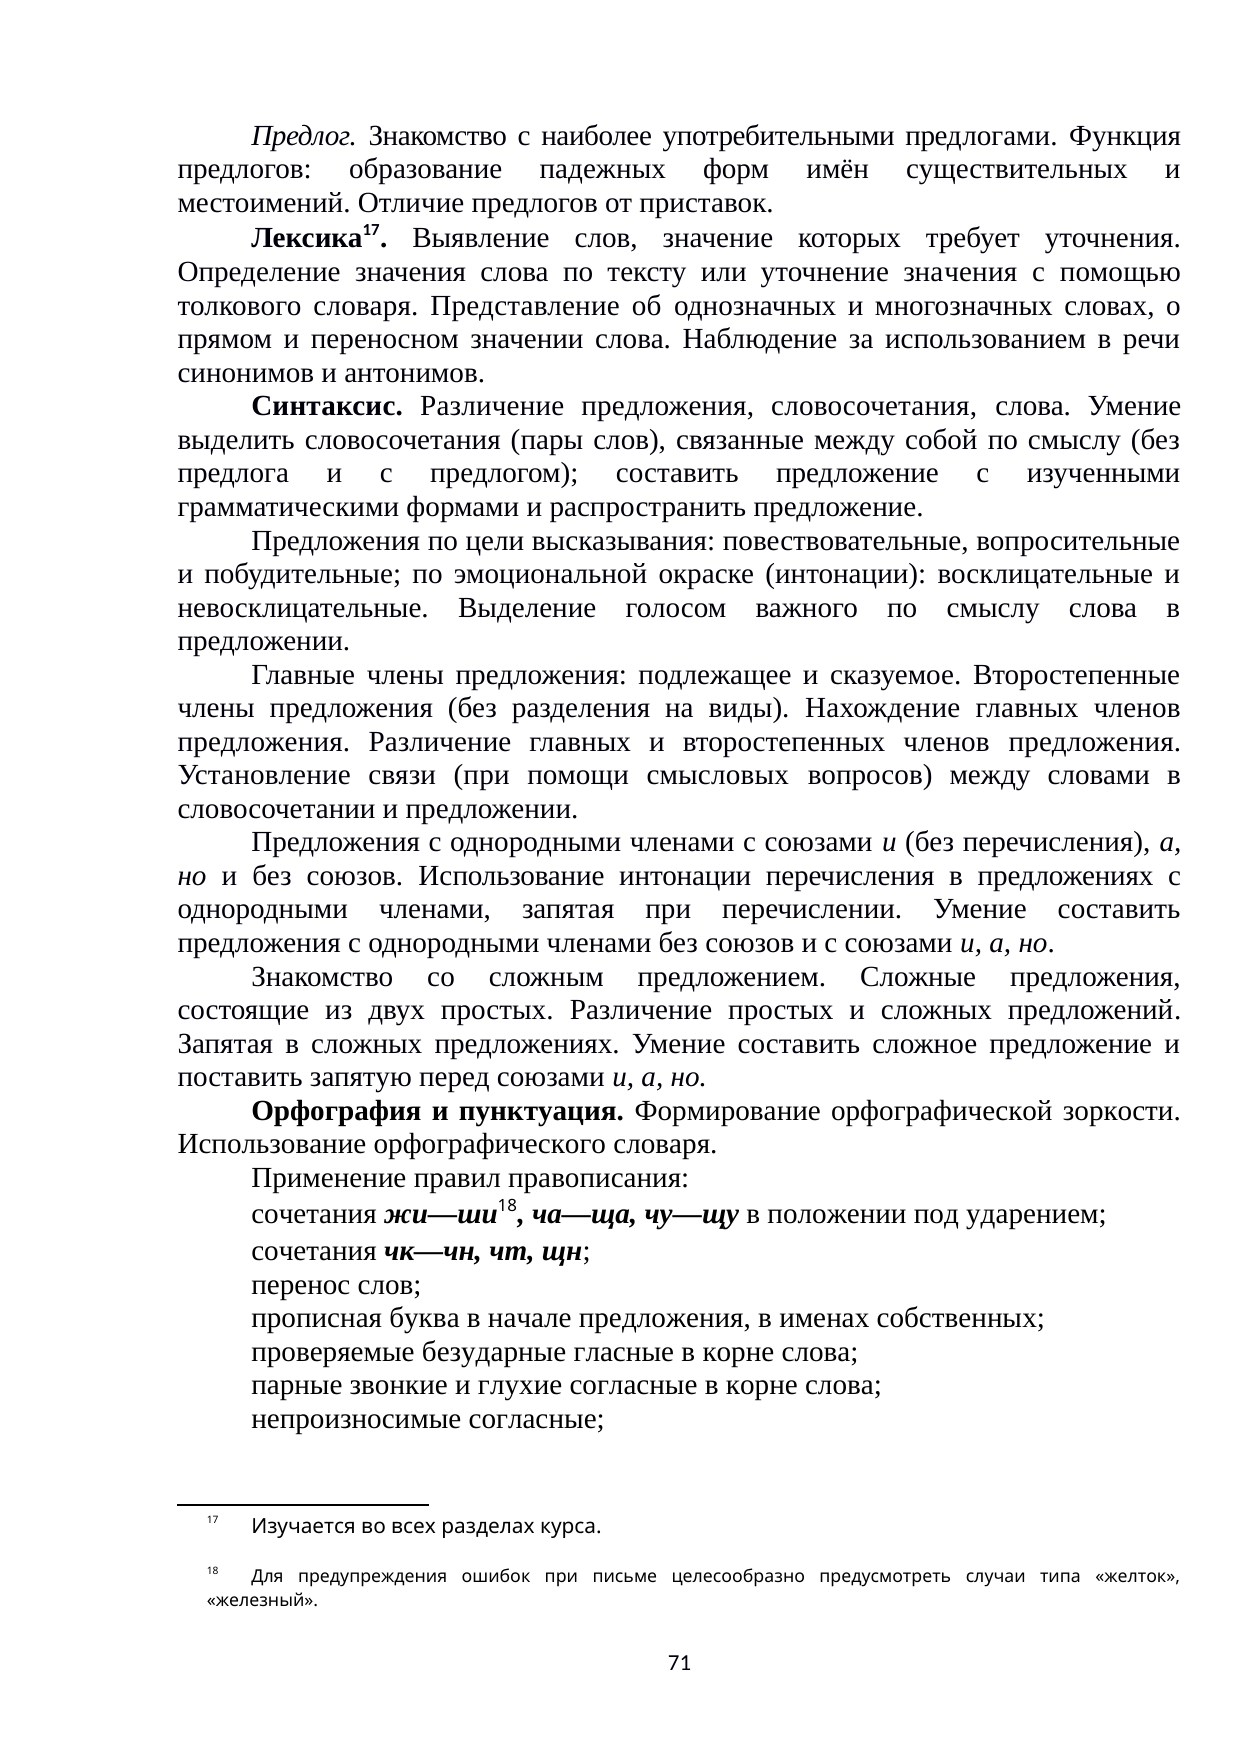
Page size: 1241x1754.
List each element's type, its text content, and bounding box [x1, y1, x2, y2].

text Синтаксис. Различение предложения, словосочетания, слова. Умение выделить словосочетания (пары слов), связанные между собой по смыслу (без предлога и с предлогом); составить предложение с изученными грамматическими формами и распространить предложение. [177, 388, 1181, 523]
text сочетания жи—ши, ча—ща, чу—щу в положении под ударением; [177, 1193, 1181, 1233]
text Главные члены предложения: подлежащее и сказуемое. Второстепенные члены предложения (без разделения на виды). Нахождение главных членов предложения. Различение главных и второстепенных членов предложения. Установление связи (при помощи смысловых вопросов) между словами в словосочетании и предложении. [177, 657, 1181, 824]
text проверяемые безударные гласные в корне слова; [177, 1334, 1181, 1367]
text перенос слов; [177, 1267, 1181, 1300]
text непроизносимые согласные; [177, 1401, 1181, 1434]
text Предложения по цели высказывания: повествовательные, вопросительные и побудительные; по эмоциональной окраске (интонации): восклицательные и невосклицательные. Выделение голосом важного по смыслу слова в предложении. [177, 523, 1181, 657]
text Лексика. Выявление слов, значение которых требует уточнения. Определение значения слова по тексту или уточнение значения с помощью толкового словаря. Представление об однозначных и многозначных словах, о прямом и переносном значении слова. Наблюдение за использованием в речи синонимов и антонимов. [177, 219, 1181, 388]
text сочетания чк—чн, чт, щн; [177, 1233, 1181, 1267]
text Применение правил правописания: [177, 1160, 1181, 1193]
text Предложения с однородными членами с союзами и (без перечисления), а, но и без союзов. Использование интонации перечисления в предложениях с однородными членами, запятая при перечислении. Умение составить предложения с однородными членами без союзов и с союзами и, а, но. [177, 824, 1181, 959]
text прописная буква в начале предложения, в именах собственных; [177, 1300, 1181, 1334]
text Орфография и пунктуация. Формирование орфографической зоркости. Использование орфографического словаря. [177, 1093, 1181, 1160]
text парные звонкие и глухие согласные в корне слова; [177, 1367, 1181, 1401]
text Знакомство со сложным предложением. Сложные предложения, состоящие из двух простых. Различение простых и сложных предложений. Запятая в сложных предложениях. Умение составить сложное предложение и поставить запятую перед союзами и, а, но. [177, 959, 1181, 1093]
text Предлог. Знакомство с наиболее употребительными предлогами. Функция предлогов: образование падежных форм имён существительных и местоимений. Отличие предлогов от приставок. [177, 118, 1181, 219]
